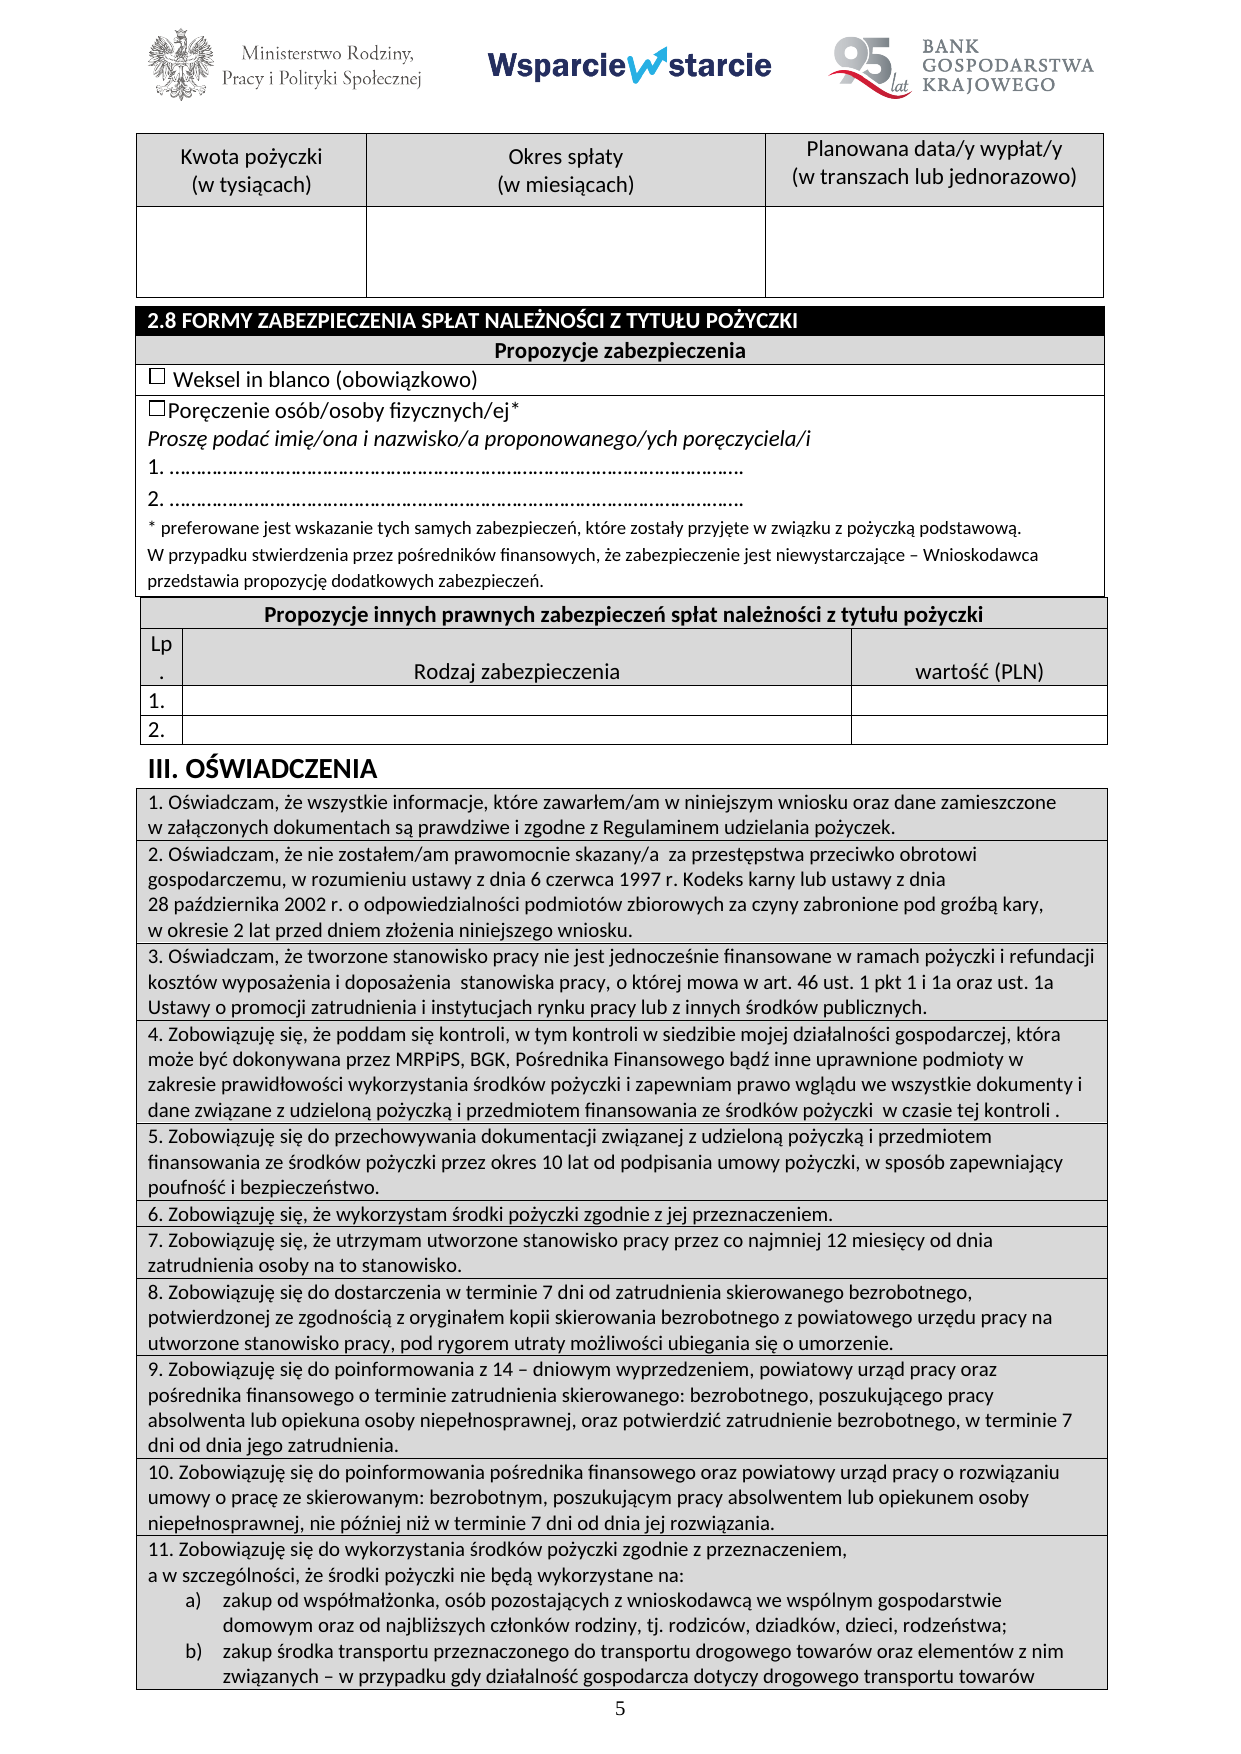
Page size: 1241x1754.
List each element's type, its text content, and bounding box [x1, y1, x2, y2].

table_cell [852, 686, 1107, 714]
table_cell 2. [141, 716, 182, 743]
table_cell Kwota pożyczki (w tysiącach) [137, 134, 366, 206]
table_cell Weksel in blanco (obowiązkowo) [136, 365, 1104, 395]
table_cell [766, 207, 1103, 297]
table_cell [852, 716, 1107, 743]
table_cell 6. Zobowiązuję się, że wykorzystam środki pożyczki zgodnie z jej przeznaczeniem. [137, 1201, 1107, 1226]
table_cell Rodzaj zabezpieczenia [183, 629, 851, 685]
table_cell 10. Zobowiązuję się do poinformowania pośrednika finansowego oraz powiatowy urząd pracy o rozwiązaniu umowy o pracę ze skierowanym: bezrobotnym, poszukującym pracy absolwentem lub opiekunem osoby niepełnosprawnej, nie później niż w terminie 7 dni od dnia jej rozwiązania. [137, 1459, 1107, 1535]
table_header Propozycje innych prawnych zabezpieczeń spłat należności z tytułu pożyczki [141, 598, 1107, 628]
table_cell 9. Zobowiązuję się do poinformowania z 14 – dniowym wyprzedzeniem, powiatowy urząd pracy oraz pośrednika finansowego o terminie zatrudnienia skierowanego: bezrobotnego, poszukującego pracy absolwenta lub opiekuna osoby niepełnosprawnej, oraz potwierdzić zatrudnienie bezrobotnego, w terminie 7 dni od dnia jego zatrudnienia. [137, 1356, 1107, 1458]
text III. OŚWIADCZENIA [148, 750, 1092, 785]
table_cell Poręczenie osób/osoby fizycznych/ej* Proszę podać imię/ona i nazwisko/a proponowanego/ych poręczyciela/i 1. ………………………………………………………………………………………………. 2. ………………………………………………………………………………………………. * preferowane jest wskazanie tych samych zabezpieczeń, które zostały przyjęte w związku z pożyczką podstawową. W przypadku stwierdzenia przez pośredników finansowych, że zabezpieczenie jest niewystarczające – Wnioskodawca przedstawia propozycję dodatkowych zabezpieczeń. [136, 396, 1104, 596]
table_cell 5. Zobowiązuję się do przechowywania dokumentacji związanej z udzieloną pożyczką i przedmiotem finansowania ze środków pożyczki przez okres 10 lat od podpisania umowy pożyczki, w sposób zapewniający poufność i bezpieczeństwo. [137, 1124, 1107, 1200]
table_cell [367, 207, 765, 297]
table_cell [183, 716, 851, 743]
table_cell wartość (PLN) [852, 629, 1107, 685]
table_cell Lp. [141, 629, 182, 685]
table_header 1. Oświadczam, że wszystkie informacje, które zawarłem/am w niniejszym wniosku oraz dane zamieszczone w załączonych dokumentach są prawdziwe i zgodne z Regulaminem udzielania pożyczek. [137, 789, 1107, 840]
table_cell Okres spłaty (w miesiącach) [367, 134, 765, 206]
picture [147, 27, 1094, 101]
table_header 2.8 FORMY ZABEZPIECZENIA SPŁAT NALEŻNOŚCI Z TYTUŁU POŻYCZKI [136, 307, 1104, 335]
table_cell 1. [141, 686, 182, 714]
table_cell 4. Zobowiązuję się, że poddam się kontroli, w tym kontroli w siedzibie mojej działalności gospodarczej, która może być dokonywana przez MRPiPS, BGK, Pośrednika Finansowego bądź inne uprawnione podmioty w zakresie prawidłowości wykorzystania środków pożyczki i zapewniam prawo wglądu we wszystkie dokumenty i dane związane z udzieloną pożyczką i przedmiotem finansowania ze środków pożyczki w czasie tej kontroli . [137, 1021, 1107, 1122]
table_cell 7. Zobowiązuję się, że utrzymam utworzone stanowisko pracy przez co najmniej 12 miesięcy od dnia zatrudnienia osoby na to stanowisko. [137, 1227, 1107, 1278]
table_cell [183, 686, 851, 714]
table_cell Planowana data/y wypłat/y (w transzach lub jednorazowo) [766, 134, 1103, 206]
table_cell Propozycje zabezpieczenia [136, 336, 1104, 364]
table_cell 8. Zobowiązuję się do dostarczenia w terminie 7 dni od zatrudnienia skierowanego bezrobotnego, potwierdzonej ze zgodnością z oryginałem kopii skierowania bezrobotnego z powiatowego urzędu pracy na utworzone stanowisko pracy, pod rygorem utraty możliwości ubiegania się o umorzenie. [137, 1279, 1107, 1355]
table_cell 2. Oświadczam, że nie zostałem/am prawomocnie skazany/a za przestępstwa przeciwko obrotowi gospodarczemu, w rozumieniu ustawy z dnia 6 czerwca 1997 r. Kodeks karny lub ustawy z dnia 28 października 2002 r. o odpowiedzialności podmiotów zbiorowych za czyny zabronione pod groźbą kary, w okresie 2 lat przed dniem złożenia niniejszego wniosku. [137, 841, 1107, 942]
table_cell 11. Zobowiązuję się do wykorzystania środków pożyczki zgodnie z przeznaczeniem, a w szczególności, że środki pożyczki nie będą wykorzystane na: zakup od współmałżonka, osób pozostających z wnioskodawcą we wspólnym gospodarstwie domowym oraz od najbliższych członków rodziny, tj. rodziców, dziadków, dzieci, rodzeństwa; zakup środka transportu przeznaczonego do transportu drogowego towarów oraz elementów z nim związanych – w przypadku gdy działalność gospodarcza dotyczy drogowego transportu towarów [137, 1536, 1107, 1689]
table_cell [137, 207, 366, 297]
table_cell 3. Oświadczam, że tworzone stanowisko pracy nie jest jednocześnie finansowane w ramach pożyczki i refundacji kosztów wyposażenia i doposażenia stanowiska pracy, o której mowa w art. 46 ust. 1 pkt 1 i 1a oraz ust. 1a Ustawy o promocji zatrudnienia i instytucjach rynku pracy lub z innych środków publicznych. [137, 944, 1107, 1020]
